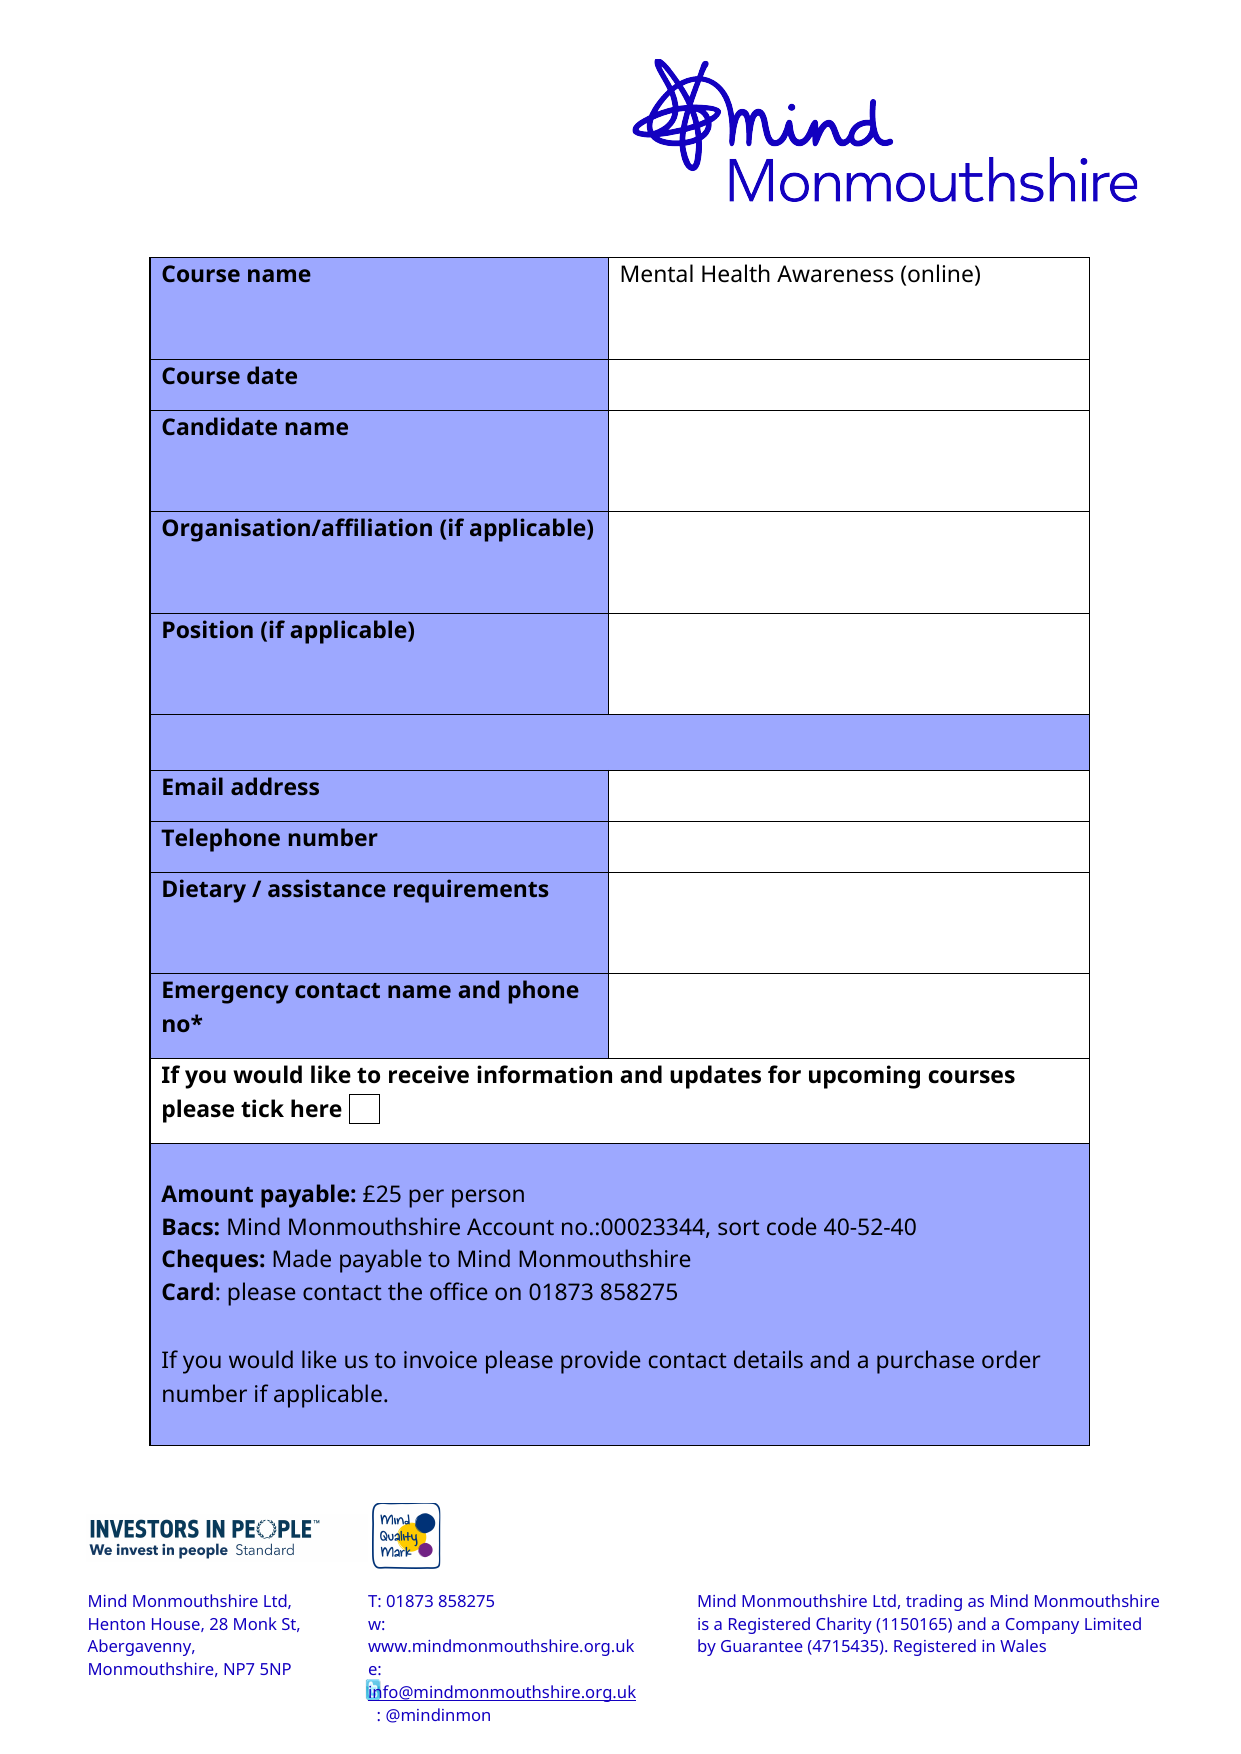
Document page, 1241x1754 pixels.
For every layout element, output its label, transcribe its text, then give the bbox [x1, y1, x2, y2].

table_cell Email address [151, 771, 608, 821]
table_cell Course date [151, 360, 608, 410]
table_cell Amount payable: £25 per person Bacs: Mind Monmouthshire Account no.:00023344, sort code 40-52-40 Cheques: Made payable to Mind Monmouthshire Card: please contact the office on 01873 858275 If you would like us to invoice please provide contact details and a purchase order number if applicable. [151, 1144, 1089, 1445]
table_cell Position (if applicable) [151, 614, 608, 714]
table_cell Organisation/affiliation (if applicable) [151, 512, 608, 613]
table_cell [609, 360, 1089, 410]
table_cell [609, 614, 1089, 714]
table_cell Candidate name [151, 411, 608, 511]
table_cell [609, 974, 1089, 1058]
picture [372, 1503, 441, 1569]
table_cell [151, 715, 1089, 770]
table_cell If you would like to receive information and updates for upcoming courses please tick here [151, 1059, 1089, 1143]
table_cell [609, 822, 1089, 872]
table_header Mental Health Awareness (online) [609, 258, 1089, 359]
table_cell Telephone number [151, 822, 608, 872]
table_cell [609, 771, 1089, 821]
table_header Course name [151, 258, 608, 359]
table_cell [609, 512, 1089, 613]
table_cell [609, 411, 1089, 511]
table_cell Emergency contact name and phone no* [151, 974, 608, 1058]
picture [86, 1514, 369, 1562]
table_cell [609, 873, 1089, 973]
table_cell Dietary / assistance requirements [151, 873, 608, 973]
picture [632, 59, 1138, 202]
picture [365, 1678, 381, 1701]
